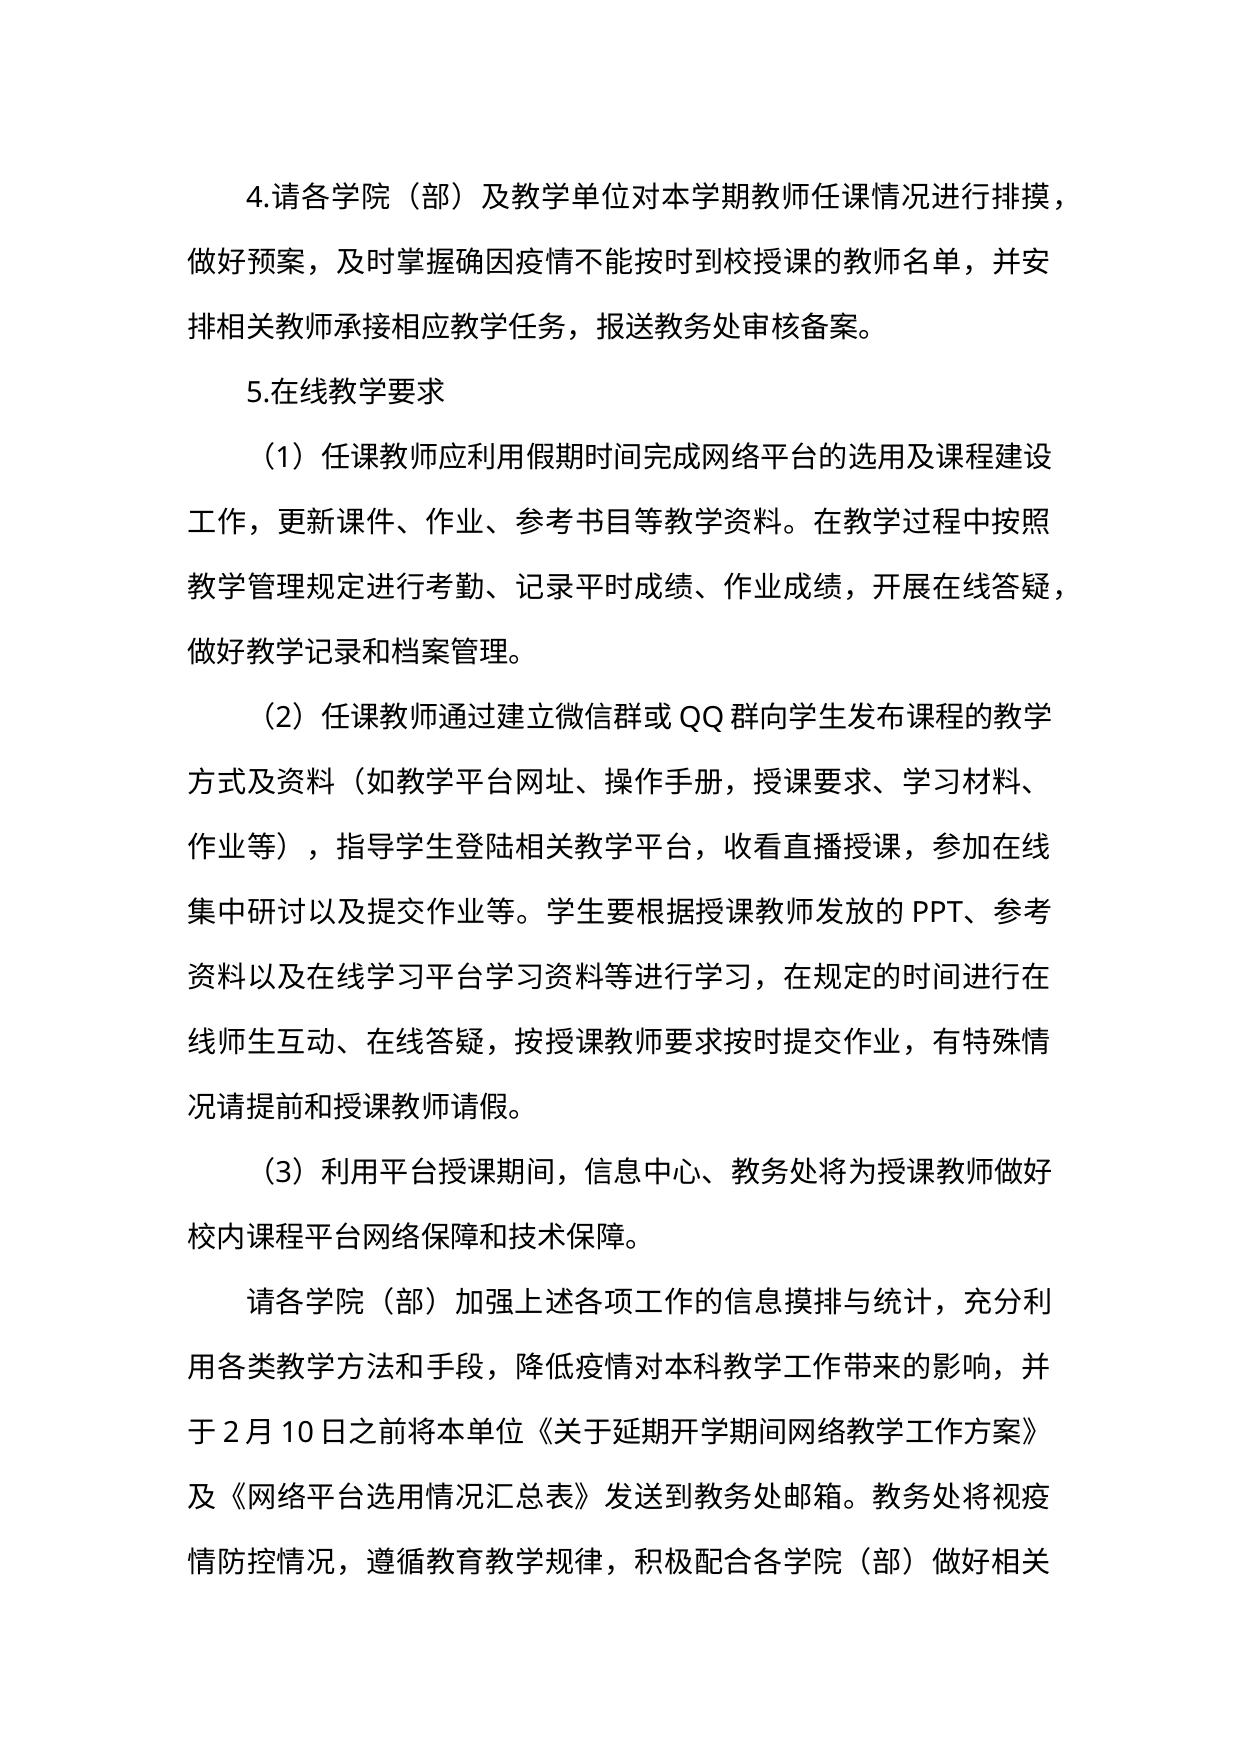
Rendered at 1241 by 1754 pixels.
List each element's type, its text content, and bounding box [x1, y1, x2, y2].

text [187, 1267, 1053, 1592]
text （2）任课教师通过建立微信群或QQ群向学生发布课程的教学方式及资料（如教学平台网址、操作手册，授课要求、学习材料、作业等），指导学生登陆相关教学平台，收看直播授课，参加在线集中研讨以及提交作业等。学生要根据授课教师发放的PPT、参考资料以及在线学习平台学习资料等进行学习，在规定的时间进行在线师生互动、在线答疑，按授课教师要求按时提交作业，有特殊情况请提前和授课教师请假。 [187, 682, 1053, 1137]
text 4.请各学院（部）及教学单位对本学期教师任课情况进行排摸，做好预案，及时掌握确因疫情不能按时到校授课的教师名单，并安排相关教师承接相应教学任务，报送教务处审核备案。 [187, 162, 1053, 357]
text （3）利用平台授课期间，信息中心、教务处将为授课教师做好校内课程平台网络保障和技术保障。 [187, 1137, 1053, 1267]
text 5.在线教学要求 [187, 357, 1053, 422]
text （1）任课教师应利用假期时间完成网络平台的选用及课程建设工作，更新课件、作业、参考书目等教学资料。在教学过程中按照教学管理规定进行考勤、记录平时成绩、作业成绩，开展在线答疑，做好教学记录和档案管理。 [187, 422, 1053, 682]
